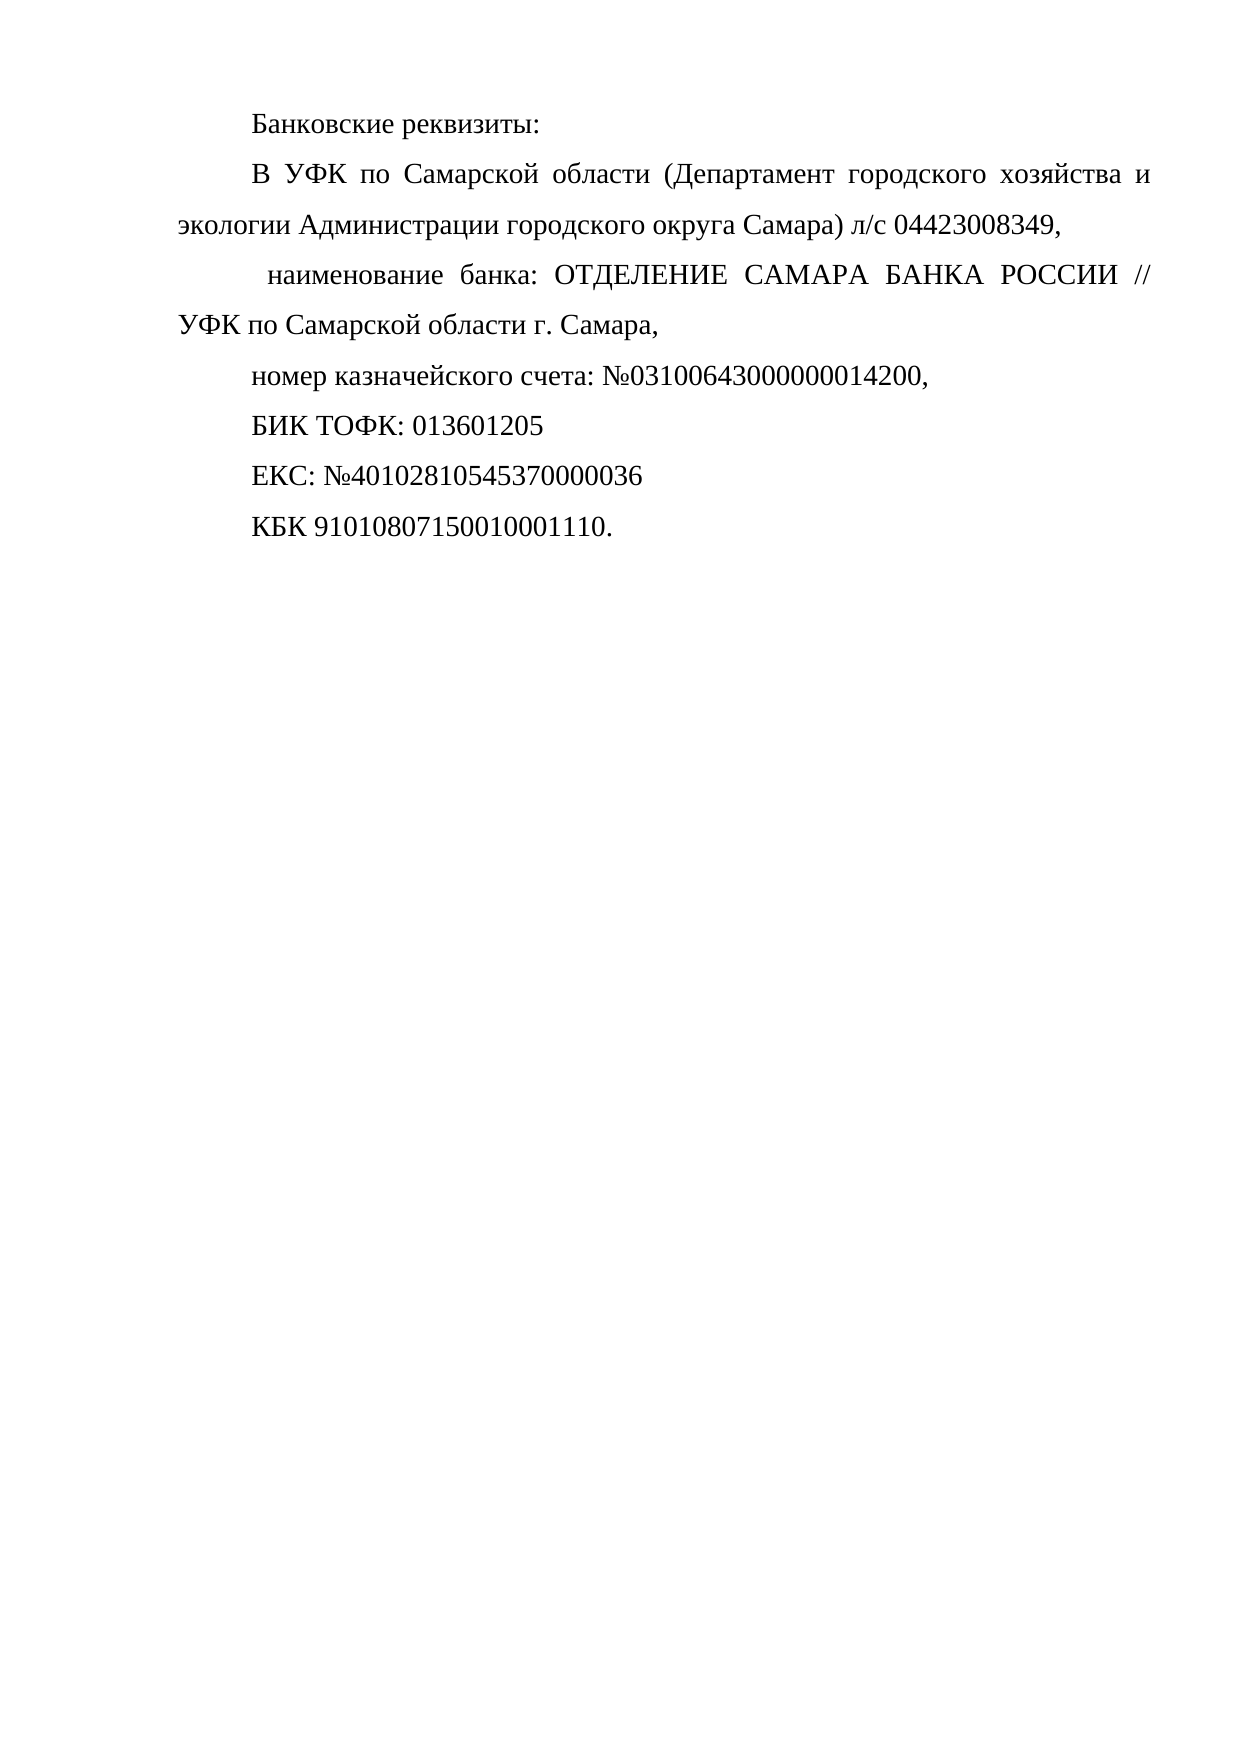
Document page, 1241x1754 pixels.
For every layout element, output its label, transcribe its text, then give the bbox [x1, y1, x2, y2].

text КБК 91010807150010001110. [177, 509, 1152, 542]
text наименование банка: ОТДЕЛЕНИЕ САМАРА БАНКА РОССИИ // УФК по Самарской области г. Самара, [177, 257, 1152, 341]
text ЕКС: №40102810545370000036 [177, 458, 1152, 492]
text БИК ТОФК: 013601205 [177, 408, 1152, 442]
text Банковские реквизиты: [177, 106, 1152, 140]
text номер казначейского счета: №03100643000000014200, [177, 358, 1152, 391]
text В УФК по Самарской области (Департамент городского хозяйства и экологии Администрации городского округа Самара) л/с 04423008349, [177, 157, 1152, 240]
